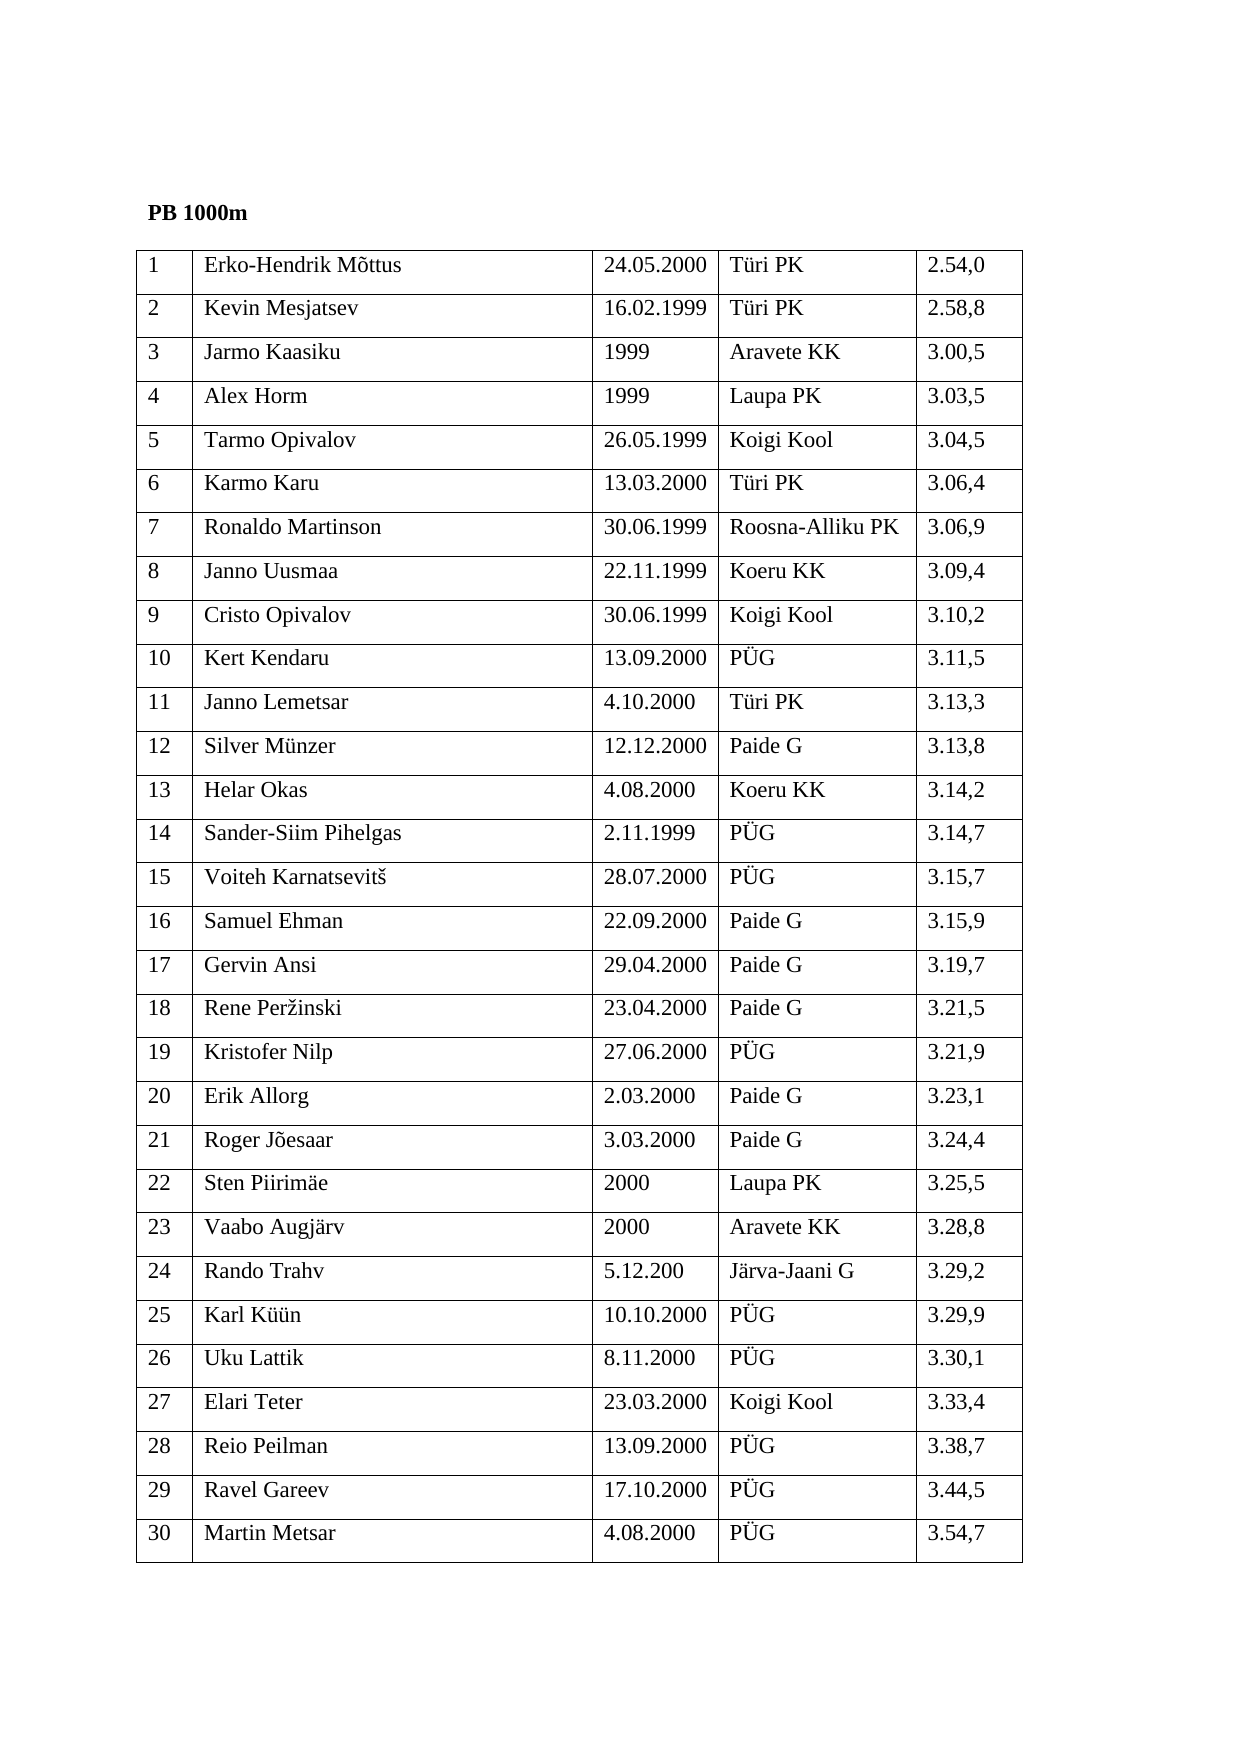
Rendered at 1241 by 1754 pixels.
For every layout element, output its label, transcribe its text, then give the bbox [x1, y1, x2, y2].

table_cell PÜG [719, 645, 916, 687]
table_cell 18 [137, 995, 192, 1037]
table_cell 3.15,9 [917, 907, 1022, 950]
table_cell 23.03.2000 [593, 1388, 718, 1431]
table_cell Paide G [719, 1126, 916, 1168]
table_cell PÜG [719, 863, 916, 906]
table_cell PÜG [719, 1476, 916, 1518]
table_cell 3.23,1 [917, 1082, 1022, 1125]
table_cell 7 [137, 513, 192, 556]
table_cell 2.11.1999 [593, 820, 718, 862]
table_header Türi PK [719, 251, 916, 293]
table_cell Rene Peržinski [193, 995, 592, 1037]
table_cell 3.15,7 [917, 863, 1022, 906]
table_cell 3.13,8 [917, 732, 1022, 775]
table_cell 3.29,2 [917, 1257, 1022, 1300]
table_cell 3.11,5 [917, 645, 1022, 687]
table_cell 23.04.2000 [593, 995, 718, 1037]
table_cell Laupa PK [719, 382, 916, 425]
table_cell Jarmo Kaasiku [193, 338, 592, 381]
table_cell 3.04,5 [917, 426, 1022, 468]
table_cell 13.03.2000 [593, 470, 718, 512]
table_cell 3.24,4 [917, 1126, 1022, 1168]
table_cell 3.21,5 [917, 995, 1022, 1037]
table_cell 3.25,5 [917, 1170, 1022, 1212]
table_cell 29 [137, 1476, 192, 1518]
table_cell Koigi Kool [719, 426, 916, 468]
table_cell Roger Jõesaar [193, 1126, 592, 1168]
table_cell Janno Uusmaa [193, 557, 592, 600]
table_cell 20 [137, 1082, 192, 1125]
table_cell 5 [137, 426, 192, 468]
table_cell 11 [137, 688, 192, 731]
table_cell 4.10.2000 [593, 688, 718, 731]
table_cell 2.03.2000 [593, 1082, 718, 1125]
table_cell 10.10.2000 [593, 1301, 718, 1343]
table_cell 13.09.2000 [593, 645, 718, 687]
table_cell Laupa PK [719, 1170, 916, 1212]
table_cell Kert Kendaru [193, 645, 592, 687]
table_cell Paide G [719, 1082, 916, 1125]
table_cell 3.29,9 [917, 1301, 1022, 1343]
table_cell 28 [137, 1432, 192, 1475]
table_cell 2 [137, 295, 192, 337]
table_cell Helar Okas [193, 776, 592, 818]
table_header 2.54,0 [917, 251, 1022, 293]
table_cell 16 [137, 907, 192, 950]
table_cell 8.11.2000 [593, 1345, 718, 1387]
table_cell Elari Teter [193, 1388, 592, 1431]
table_cell 12 [137, 732, 192, 775]
table_cell 3.10,2 [917, 601, 1022, 643]
table_cell Cristo Opivalov [193, 601, 592, 643]
table_cell Erik Allorg [193, 1082, 592, 1125]
table_cell 14 [137, 820, 192, 862]
table_cell Aravete KK [719, 338, 916, 381]
table_cell 16.02.1999 [593, 295, 718, 337]
table_header 1 [137, 251, 192, 293]
table_cell Tarmo Opivalov [193, 426, 592, 468]
table_cell 30 [137, 1520, 192, 1562]
table_cell 10 [137, 645, 192, 687]
table_cell 3.13,3 [917, 688, 1022, 731]
table_cell 2000 [593, 1213, 718, 1256]
table_cell 21 [137, 1126, 192, 1168]
table_cell Paide G [719, 907, 916, 950]
table_cell 1999 [593, 382, 718, 425]
table_cell PÜG [719, 1432, 916, 1475]
table_cell 3.19,7 [917, 951, 1022, 993]
table_cell Rando Trahv [193, 1257, 592, 1300]
table_cell 22.11.1999 [593, 557, 718, 600]
table_cell Karl Küün [193, 1301, 592, 1343]
table_cell Koigi Kool [719, 1388, 916, 1431]
text PB 1000m [148, 199, 1093, 225]
table_cell 26.05.1999 [593, 426, 718, 468]
table_cell 13.09.2000 [593, 1432, 718, 1475]
table_cell Vaabo Augjärv [193, 1213, 592, 1256]
table_cell 30.06.1999 [593, 513, 718, 556]
table_cell Paide G [719, 732, 916, 775]
table_cell Paide G [719, 951, 916, 993]
table_cell Janno Lemetsar [193, 688, 592, 731]
table_cell 3.09,4 [917, 557, 1022, 600]
table_cell Gervin Ansi [193, 951, 592, 993]
table_cell Aravete KK [719, 1213, 916, 1256]
table_cell Sander-Siim Pihelgas [193, 820, 592, 862]
table_cell PÜG [719, 1301, 916, 1343]
table_cell Ravel Gareev [193, 1476, 592, 1518]
table_cell Paide G [719, 995, 916, 1037]
table_cell 23 [137, 1213, 192, 1256]
table_cell Samuel Ehman [193, 907, 592, 950]
table_cell Sten Piirimäe [193, 1170, 592, 1212]
table_cell 30.06.1999 [593, 601, 718, 643]
table_cell 4.08.2000 [593, 1520, 718, 1562]
table_cell Türi PK [719, 295, 916, 337]
table_cell 3 [137, 338, 192, 381]
table_cell 3.21,9 [917, 1038, 1022, 1081]
table_cell 27.06.2000 [593, 1038, 718, 1081]
table_cell 6 [137, 470, 192, 512]
table_cell PÜG [719, 1038, 916, 1081]
table_cell Kevin Mesjatsev [193, 295, 592, 337]
table_cell 3.06,4 [917, 470, 1022, 512]
table_cell 8 [137, 557, 192, 600]
table_cell 3.54,7 [917, 1520, 1022, 1562]
table_cell 17 [137, 951, 192, 993]
table_cell 4.08.2000 [593, 776, 718, 818]
table_cell 3.00,5 [917, 338, 1022, 381]
table_cell 9 [137, 601, 192, 643]
table_cell PÜG [719, 1520, 916, 1562]
table_cell Martin Metsar [193, 1520, 592, 1562]
table_cell Kristofer Nilp [193, 1038, 592, 1081]
table_cell 24 [137, 1257, 192, 1300]
table_cell Voiteh Karnatsevitš [193, 863, 592, 906]
table_cell Karmo Karu [193, 470, 592, 512]
table_cell Silver Münzer [193, 732, 592, 775]
table_cell 28.07.2000 [593, 863, 718, 906]
table_cell 3.33,4 [917, 1388, 1022, 1431]
table_cell Koeru KK [719, 776, 916, 818]
table_cell Koigi Kool [719, 601, 916, 643]
table_cell 3.03.2000 [593, 1126, 718, 1168]
table_cell 25 [137, 1301, 192, 1343]
table_cell 12.12.2000 [593, 732, 718, 775]
table_cell 3.44,5 [917, 1476, 1022, 1518]
table_cell 5.12.200 [593, 1257, 718, 1300]
table_cell Reio Peilman [193, 1432, 592, 1475]
table_cell 3.14,2 [917, 776, 1022, 818]
table_cell Alex Horm [193, 382, 592, 425]
table_cell 22 [137, 1170, 192, 1212]
table_cell Koeru KK [719, 557, 916, 600]
table_cell 3.06,9 [917, 513, 1022, 556]
table_cell 17.10.2000 [593, 1476, 718, 1518]
table_cell Türi PK [719, 470, 916, 512]
table_cell Roosna-Alliku PK [719, 513, 916, 556]
table_cell 3.30,1 [917, 1345, 1022, 1387]
table_cell 3.03,5 [917, 382, 1022, 425]
table_cell Türi PK [719, 688, 916, 731]
table_cell 22.09.2000 [593, 907, 718, 950]
table_cell 15 [137, 863, 192, 906]
table_cell 27 [137, 1388, 192, 1431]
table_header 24.05.2000 [593, 251, 718, 293]
table_cell 2.58,8 [917, 295, 1022, 337]
table_cell 3.28,8 [917, 1213, 1022, 1256]
table_cell Järva-Jaani G [719, 1257, 916, 1300]
table_cell 29.04.2000 [593, 951, 718, 993]
table_cell PÜG [719, 820, 916, 862]
table_cell 26 [137, 1345, 192, 1387]
table_cell 3.14,7 [917, 820, 1022, 862]
table_header Erko-Hendrik Mõttus [193, 251, 592, 293]
table_cell PÜG [719, 1345, 916, 1387]
table_cell 19 [137, 1038, 192, 1081]
table_cell Uku Lattik [193, 1345, 592, 1387]
table_cell 3.38,7 [917, 1432, 1022, 1475]
table_cell 2000 [593, 1170, 718, 1212]
table_cell 13 [137, 776, 192, 818]
table_cell 1999 [593, 338, 718, 381]
table_cell 4 [137, 382, 192, 425]
table_cell Ronaldo Martinson [193, 513, 592, 556]
